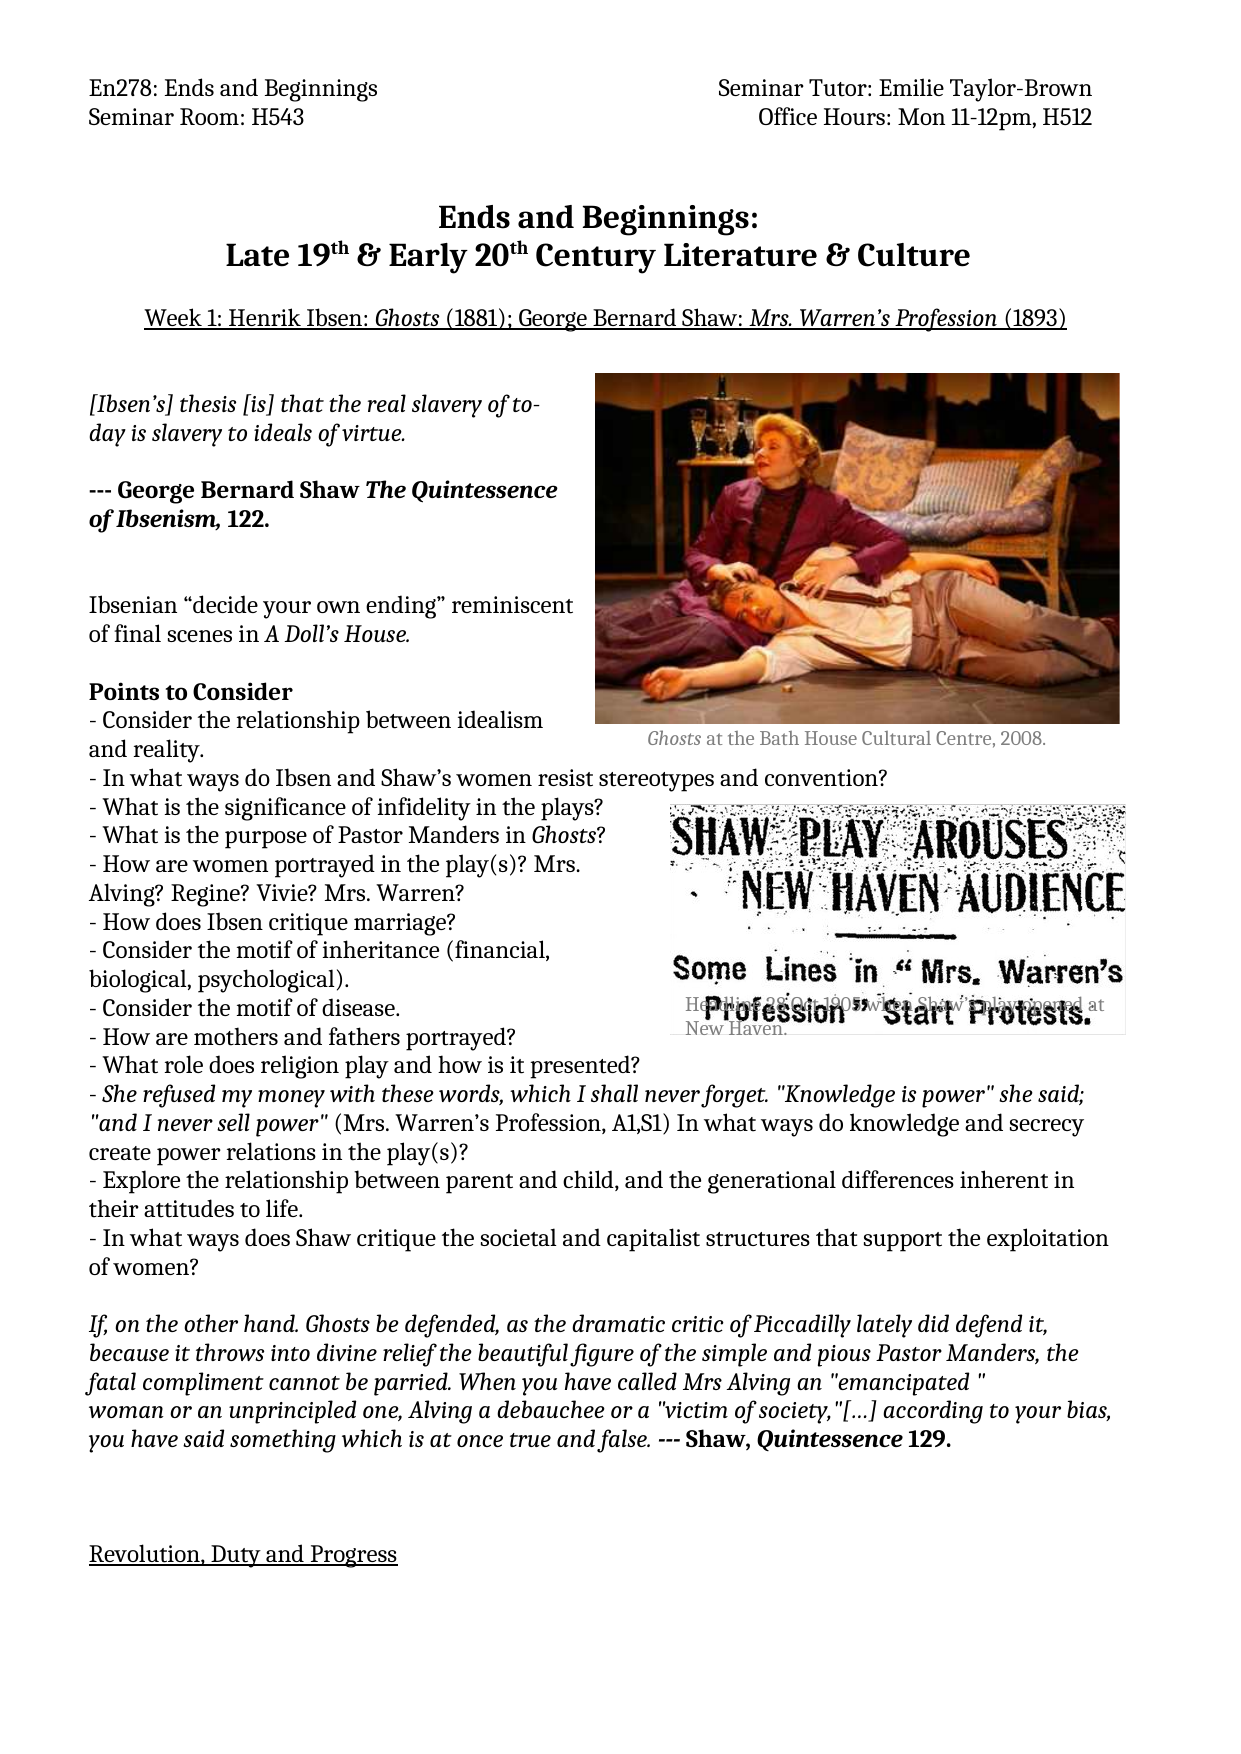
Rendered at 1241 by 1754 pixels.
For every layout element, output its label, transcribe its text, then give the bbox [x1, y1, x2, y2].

text Ends and Beginnings: [74, 198, 1123, 237]
text Revolution, Duty and Progress [89, 1540, 1123, 1569]
text woman or an unprincipled one, Alving a debauchee or a "victim of society,"[…] according to your bias, you have said something which is at once true and false. --- Shaw, Quintessence 129. [89, 1396, 1123, 1454]
text Late 19th & Early 20th Century Literature & Culture [74, 237, 1123, 275]
text - What is the significance of infidelity in the plays? [89, 792, 1123, 821]
picture [689, 1025, 696, 1035]
text - Explore the relationship between parent and child, and the generational differences inherent in their attitudes to life. [89, 1166, 1123, 1224]
picture [670, 804, 1126, 1035]
text Ibsenian “decide your own ending” reminiscent of final scenes in A Doll’s House. [89, 591, 595, 649]
text Week 1: Henrik Ibsen: Ghosts (1881); George Bernard Shaw: Mrs. Warren’s Profession (1893) [89, 304, 1123, 332]
text - How are mothers and fathers portrayed? [89, 1022, 1123, 1051]
text - What is the purpose of Pastor Manders in Ghosts? [89, 821, 670, 850]
text --- George Bernard Shaw The Quintessence of Ibsenism, 122. [89, 476, 595, 534]
text If, on the other hand. Ghosts be defended, as the dramatic critic of Piccadilly lately did defend it, because it throws into divine relief the beautiful figure of the simple and pious Pastor Manders, the fatal compliment cannot be parried. When you have called Mrs Alving an "emancipated " [89, 1310, 1123, 1396]
text Points to Consider [89, 677, 595, 706]
text - How are women portrayed in the play(s)? Mrs. Alving? Regine? Vivie? Mrs. Warren? [89, 850, 670, 907]
text - How does Ibsen critique marriage? [89, 907, 670, 936]
text - Consider the relationship between idealism and reality. [89, 706, 1123, 764]
text - She refused my money with these words, which I shall never forget. "Knowledge is power" she said; "and I never sell power" (Mrs. Warren’s Profession, A1,S1) In what ways do knowledge and secrecy create power relations in the play(s)? [89, 1080, 1123, 1166]
text - Consider the motif of disease. [89, 994, 670, 1022]
text - What role does religion play and how is it presented? [89, 1051, 1123, 1080]
text - In what ways does Shaw critique the societal and capitalist structures that support the exploitation of women? [89, 1224, 1123, 1281]
picture [595, 373, 1120, 724]
text - In what ways do Ibsen and Shaw’s women resist stereotypes and convention? [89, 764, 1123, 792]
text - Consider the motif of inheritance (financial, biological, psychological). [89, 936, 670, 994]
picture [732, 1028, 738, 1035]
text [Ibsen’s] thesis [is] that the real slavery of to-day is slavery to ideals of virtue. [89, 390, 595, 447]
